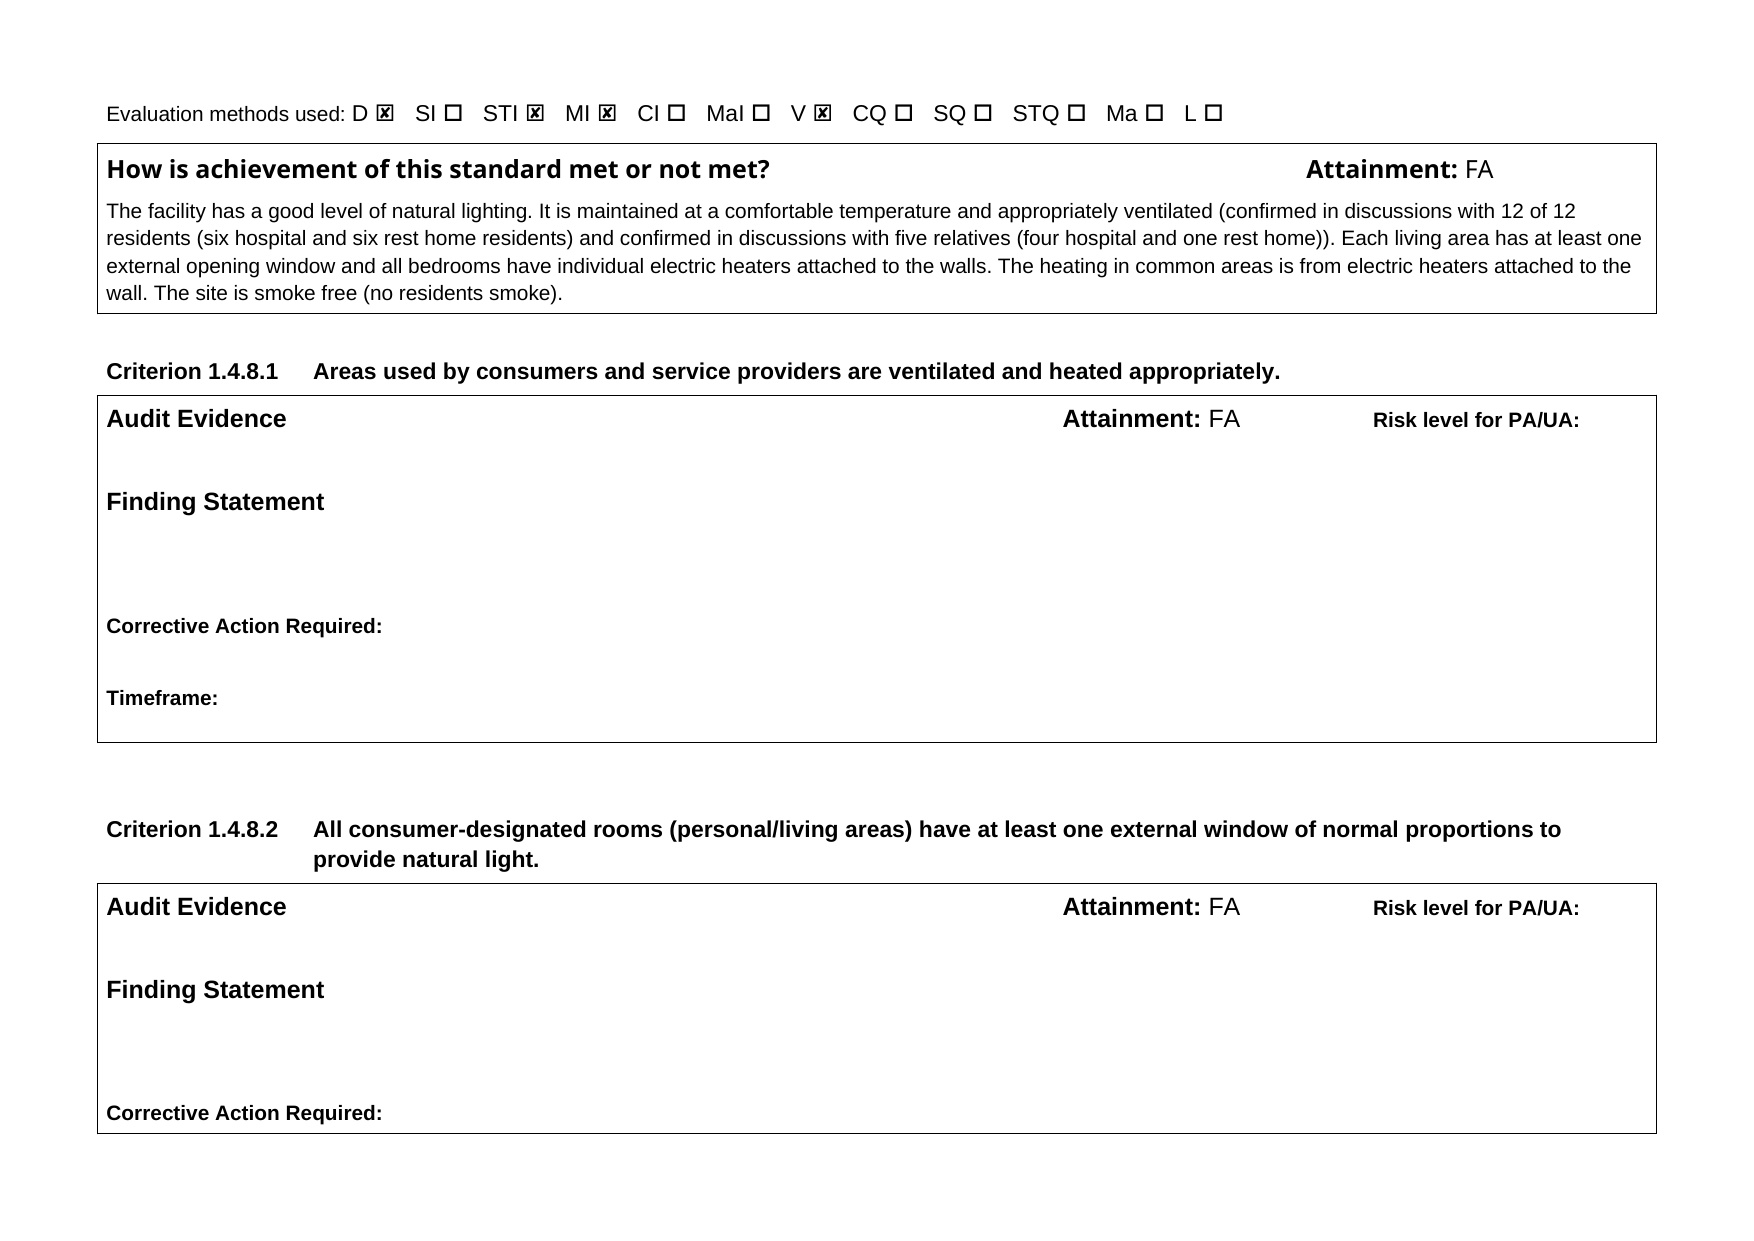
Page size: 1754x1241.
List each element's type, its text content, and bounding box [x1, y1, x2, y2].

text Corrective Action Required: [98, 1092, 1656, 1133]
text How is achievement of this standard met or not met? Attainment: FA [98, 144, 1656, 186]
text Timeframe: [98, 676, 1656, 710]
text Criterion 1.4.8.2 All consumer-designated rooms (personal/living areas) have at least one external window of normal proportions to provide natural light. [106, 816, 1648, 872]
text Corrective Action Required: [106, 613, 1648, 637]
text Criterion 1.4.8.1 Areas used by consumers and service providers are ventilated and heated appropriately. [106, 358, 1648, 384]
text Finding Statement [98, 478, 1656, 516]
text Evaluation methods used: D SI STI MI CI MaI V CQ SQ STQ Ma L [106, 100, 1648, 126]
text Audit Evidence Attainment: FA Risk level for PA/UA: [98, 396, 1656, 433]
text Audit Evidence Attainment: FA Risk level for PA/UA: [98, 884, 1656, 921]
text Finding Statement [98, 966, 1656, 1004]
text The facility has a good level of natural lighting. It is maintained at a comfortable temperature and appropriately ventilated (confirmed in discussions with 12 of 12 residents (six hospital and six rest home residents) and confirmed in discussions with five relatives (four hospital and one rest home)). Each living area has at least one external opening window and all bedrooms have individual electric heaters attached to the walls. The heating in common areas is from electric heaters attached to the wall. The site is smoke free (no residents smoke). [98, 189, 1656, 313]
